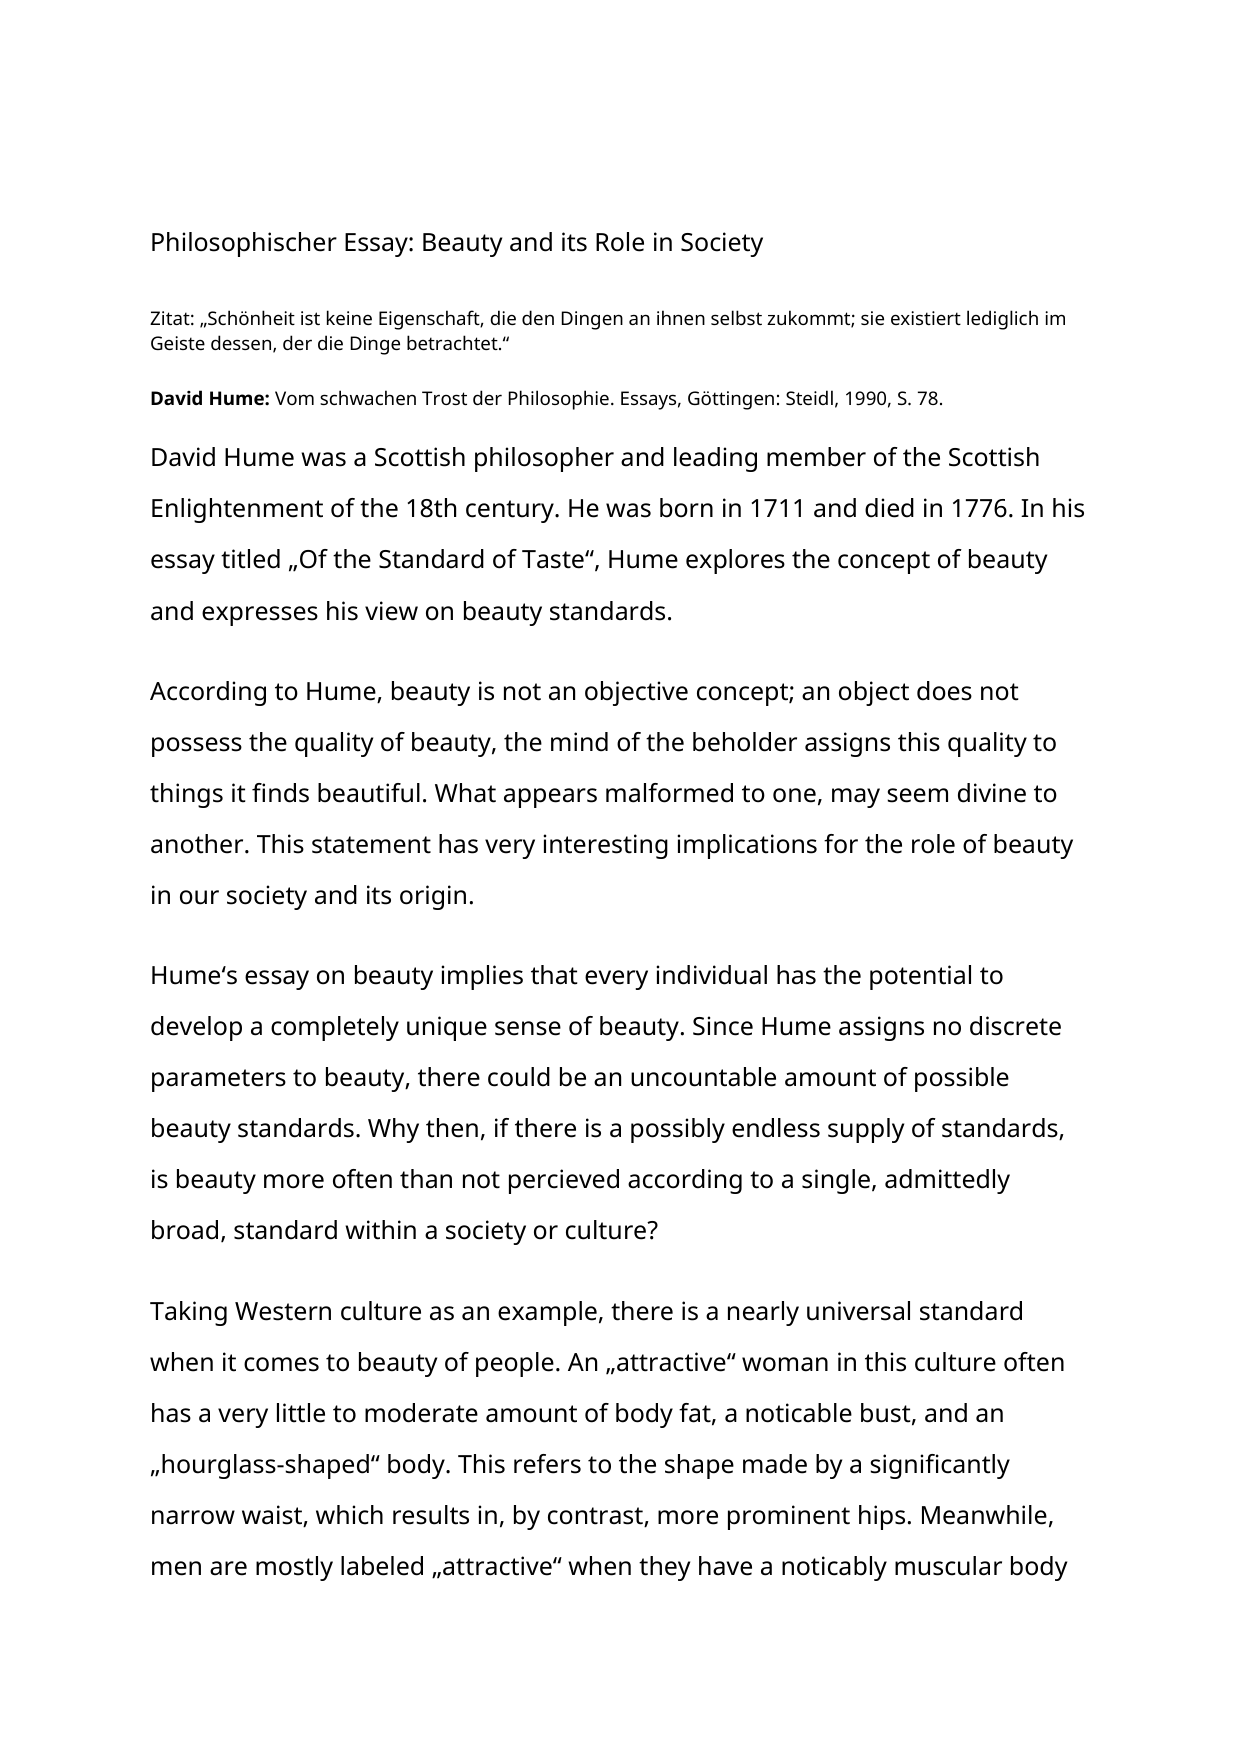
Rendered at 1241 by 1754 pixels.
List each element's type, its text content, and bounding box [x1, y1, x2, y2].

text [150, 1293, 1090, 1582]
text According to Hume, beauty is not an objective concept; an object does not possess the quality of beauty, the mind of the beholder assigns this quality to things it finds beautiful. What appears malformed to one, may seem divine to another. This statement has very interesting implications for the role of beauty in our society and its origin. [150, 673, 1090, 912]
text David Hume: Vom schwachen Trost der Philosophie. Essays, Göttingen: Steidl, 1990, S. 78. [150, 385, 1090, 411]
text Hume‘s essay on beauty implies that every individual has the potential to develop a completely unique sense of beauty. Since Hume assigns no discrete parameters to beauty, there could be an uncountable amount of possible beauty standards. Why then, if there is a possibly endless supply of standards, is beauty more often than not percieved according to a single, admittedly broad, standard within a society or culture? [150, 958, 1090, 1247]
text Philosophischer Essay: Beauty and its Role in Society [150, 225, 1090, 259]
text Zitat: „Schönheit ist keine Eigenschaft, die den Dingen an ihnen selbst zukommt; sie existiert lediglich im Geiste dessen, der die Dinge betrachtet.“ [150, 305, 1090, 356]
text David Hume was a Scottish philosopher and leading member of the Scottish Enlightenment of the 18th century. He was born in 1711 and died in 1776. In his essay titled „Of the Standard of Taste“, Hume explores the concept of beauty and expresses his view on beauty standards. [150, 440, 1090, 627]
